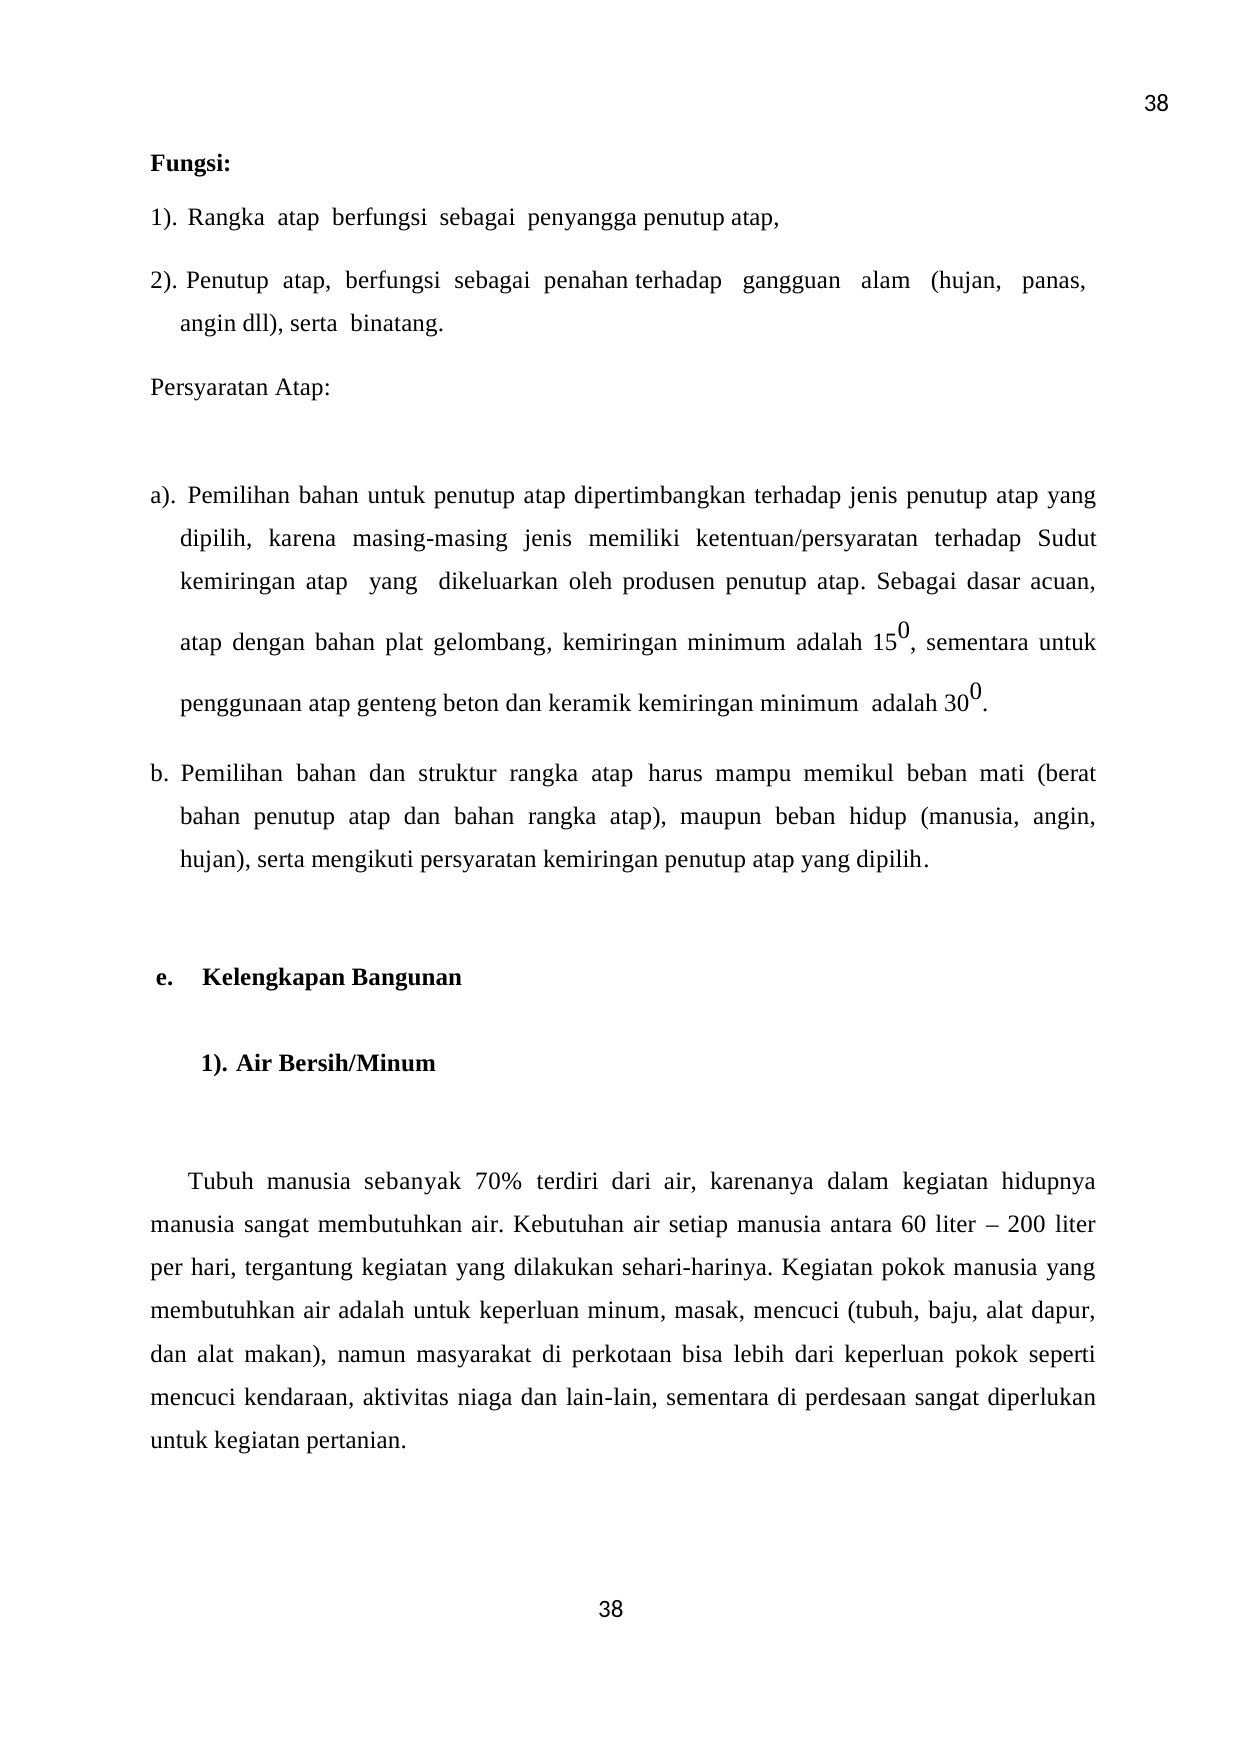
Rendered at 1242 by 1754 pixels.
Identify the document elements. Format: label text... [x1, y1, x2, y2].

list Kelengkapan Bangunan [127, 962, 491, 991]
text b. Pemilihan bahan dan struktur rangka atap harus mampu memikul beban mati (berat bahan penutup atap dan bahan rangka atap), maupun beban hidup (manusia, angin, hujan), serta mengikuti persyaratan kemiringan penutup atap yang dipilih. [150, 758, 1096, 873]
text 1). Air Bersih/Minum [188, 1048, 1169, 1077]
text 2). Penutup atap, berfungsi sebagai penahan terhadap gangguan alam (hujan, panas, angin dll), serta binatang. [150, 266, 1086, 337]
text a). Pemilihan bahan untuk penutup atap dipertimbangkan terhadap jenis penutup atap yang dipilih, karena masing-masing jenis memiliki ketentuan/persyaratan terhadap Sudut kemiringan atap yang dikeluarkan oleh produsen penutup atap. Sebagai dasar acuan, atap dengan bahan plat gelombang, kemiringan minimum adalah 150, sementara untuk penggunaan atap genteng beton dan keramik kemiringan minimum adalah 300. [150, 480, 1096, 717]
text 1). Rangka atap berfungsi sebagai penyangga penutup atap, [150, 202, 1086, 230]
text Persyaratan Atap: [150, 372, 1169, 401]
text Tubuh manusia sebanyak 70% terdiri dari air, karenanya dalam kegiatan hidupnya manusia sangat membutuhkan air. Kebutuhan air setiap manusia antara 60 liter – 200 liter per hari, tergantung kegiatan yang dilakukan sehari-harinya. Kegiatan pokok manusia yang membutuhkan air adalah untuk keperluan minum, masak, mencuci (tubuh, baju, alat dapur, dan alat makan), namun masyarakat di perkotaan bisa lebih dari keperluan pokok seperti mencuci kendaraan, aktivitas niaga dan lain-lain, sementara di perdesaan sangat diperlukan untuk kegiatan pertanian. [150, 1166, 1096, 1454]
text Fungsi: [150, 148, 1086, 177]
